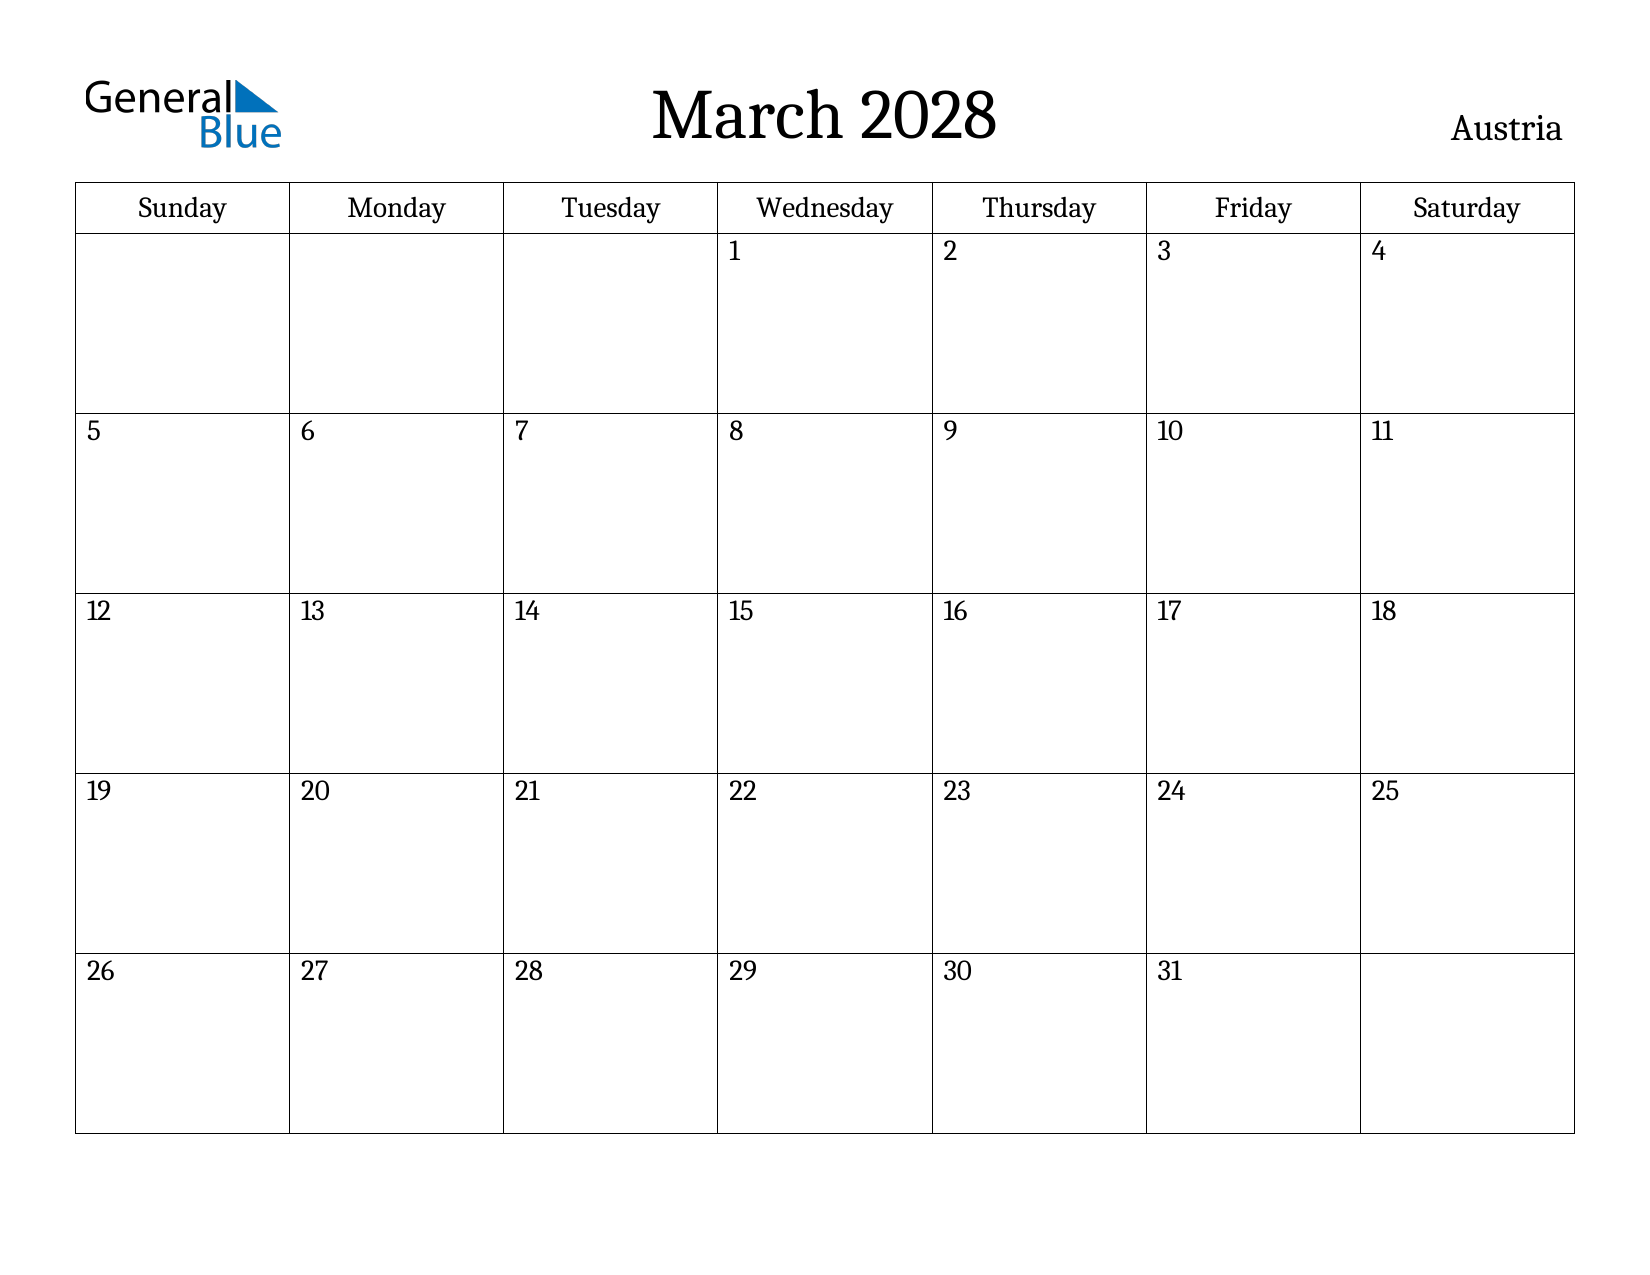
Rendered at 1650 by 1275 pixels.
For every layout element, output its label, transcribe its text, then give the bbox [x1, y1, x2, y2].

table_cell 23 [933, 774, 1146, 807]
table_cell 12 [76, 594, 289, 627]
table_cell 10 [1147, 414, 1360, 447]
table_cell [718, 627, 932, 773]
table_cell [290, 808, 503, 953]
table_cell [718, 267, 932, 413]
table_cell 15 [718, 594, 932, 627]
table_header Austria [1146, 75, 1574, 182]
table_cell 22 [718, 774, 932, 807]
table_cell Tuesday [504, 183, 717, 233]
table_cell 17 [1147, 594, 1360, 627]
picture [86, 80, 281, 148]
table_cell [290, 988, 503, 1133]
table_cell [718, 988, 932, 1133]
table_cell [504, 448, 717, 593]
table_header March 2028 [504, 75, 1146, 182]
table_cell [504, 627, 717, 773]
table_cell [504, 234, 717, 267]
table_cell 6 [290, 414, 503, 447]
table_header [76, 75, 503, 182]
table_cell [76, 267, 289, 413]
table_cell [933, 267, 1146, 413]
table_cell [290, 234, 503, 267]
table_cell [1147, 267, 1360, 413]
table_cell [76, 808, 289, 953]
table_cell [76, 627, 289, 773]
table_cell 14 [504, 594, 717, 627]
table_cell [290, 267, 503, 413]
table_cell [933, 627, 1146, 773]
table_cell 20 [290, 774, 503, 807]
table_cell [76, 448, 289, 593]
table_cell 31 [1147, 954, 1360, 987]
table_cell [1361, 448, 1574, 593]
table_cell [1361, 808, 1574, 953]
table_cell 11 [1361, 414, 1574, 447]
table_cell 2 [933, 234, 1146, 267]
table_cell 18 [1361, 594, 1574, 627]
table_cell [290, 627, 503, 773]
table_cell [1361, 954, 1574, 987]
table_cell [933, 808, 1146, 953]
table_cell [1147, 988, 1360, 1133]
table_cell Sunday [76, 183, 289, 233]
table_cell [504, 808, 717, 953]
table_cell 21 [504, 774, 717, 807]
table_cell 7 [504, 414, 717, 447]
table_cell [718, 808, 932, 953]
table_cell 1 [718, 234, 932, 267]
table_cell 19 [76, 774, 289, 807]
table_cell 4 [1361, 234, 1574, 267]
table_cell [1147, 808, 1360, 953]
table_cell 28 [504, 954, 717, 987]
table_cell [933, 448, 1146, 593]
table_cell 27 [290, 954, 503, 987]
table_cell 13 [290, 594, 503, 627]
table_cell [76, 234, 289, 267]
table_cell Wednesday [718, 183, 932, 233]
table_cell 8 [718, 414, 932, 447]
table_cell Monday [290, 183, 503, 233]
table_cell Friday [1147, 183, 1360, 233]
table_cell 9 [933, 414, 1146, 447]
table_cell [76, 988, 289, 1133]
table_cell 29 [718, 954, 932, 987]
table_cell [504, 988, 717, 1133]
table_cell 30 [933, 954, 1146, 987]
table_cell [1361, 627, 1574, 773]
table_cell 25 [1361, 774, 1574, 807]
table_cell [1147, 448, 1360, 593]
table_cell 24 [1147, 774, 1360, 807]
table_cell 5 [76, 414, 289, 447]
table_cell [1361, 267, 1574, 413]
table_cell [504, 267, 717, 413]
table_cell [1361, 988, 1574, 1133]
table_cell 16 [933, 594, 1146, 627]
table_cell [933, 988, 1146, 1133]
table_cell [718, 448, 932, 593]
table_cell Thursday [933, 183, 1146, 233]
table_cell Saturday [1361, 183, 1574, 233]
table_cell [290, 448, 503, 593]
table_cell [1147, 627, 1360, 773]
table_cell 26 [76, 954, 289, 987]
table_cell 3 [1147, 234, 1360, 267]
